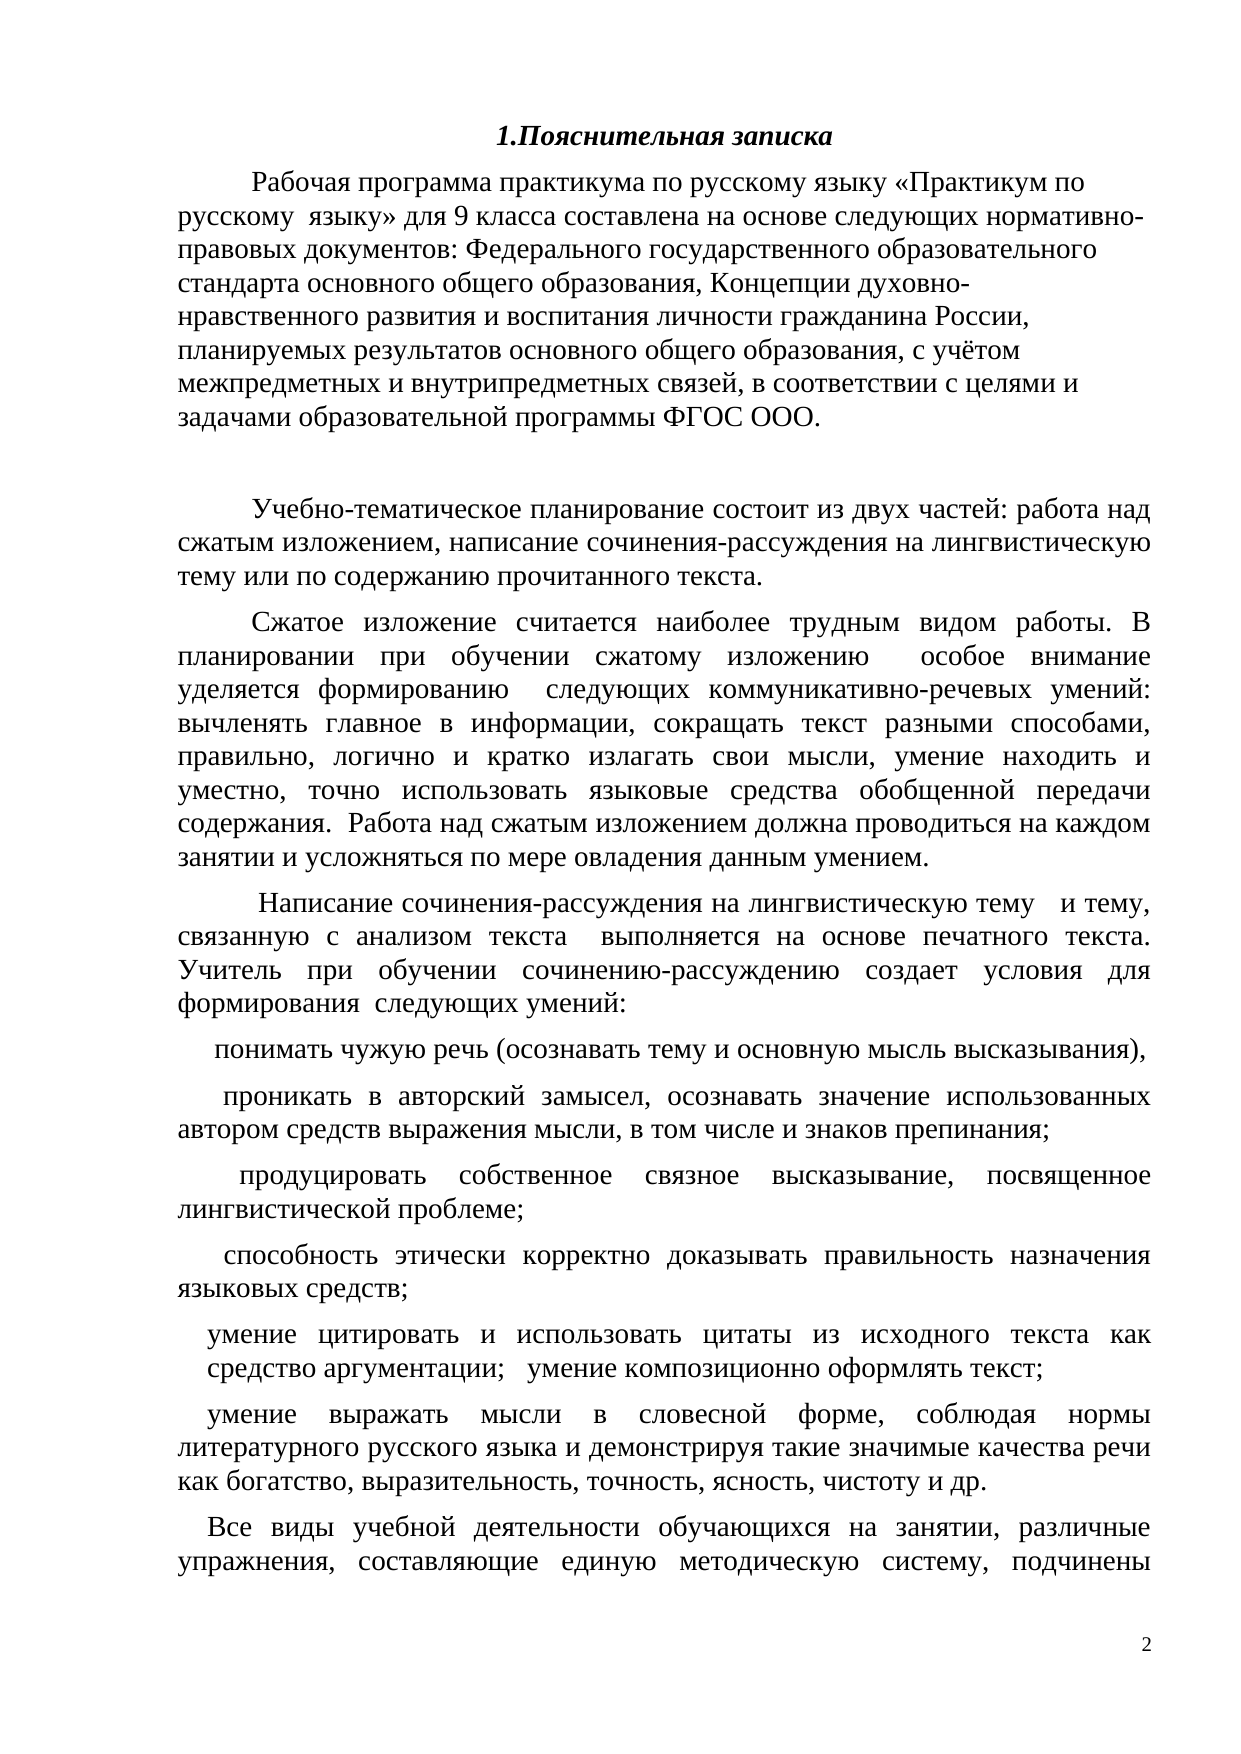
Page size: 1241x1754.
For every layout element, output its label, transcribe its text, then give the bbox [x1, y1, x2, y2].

text 1.Пояснительная записка [177, 118, 1152, 152]
text понимать чужую речь (осознавать тему и основную мысль высказывания), [177, 1032, 1152, 1065]
text Учебно-тематическое планирование состоит из двух частей: работа над сжатым изложением, написание сочинения-рассуждения на лингвистическую тему или по содержанию прочитанного текста. [177, 491, 1152, 592]
text умение цитировать и использовать цитаты из исходного текста как средство аргументации; умение композиционно оформлять текст; [207, 1316, 1152, 1383]
text Написание сочинения-рассуждения на лингвистическую тему и тему, связанную с анализом текста выполняется на основе печатного текста. Учитель при обучении сочинению-рассуждению создает условия для формирования следующих умений: [177, 885, 1152, 1019]
text проникать в авторский замысел, осознавать значение использованных автором средств выражения мысли, в том числе и знаков препинания; [177, 1078, 1152, 1145]
text умение выражать мысли в словесной форме, соблюдая нормы литературного русского языка и демонстрируя такие значимые качества речи как богатство, выразительность, точность, ясность, чистоту и др. [177, 1396, 1152, 1497]
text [177, 1509, 1152, 1576]
text Сжатое изложение считается наиболее трудным видом работы. В планировании при обучении сжатому изложению особое внимание уделяется формированию следующих коммуникативно-речевых умений: вычленять главное в информации, сокращать текст разными способами, правильно, логично и кратко излагать свои мысли, умение находить и уместно, точно использовать языковые средства обобщенной передачи содержания. Работа над сжатым изложением должна проводиться на каждом занятии и усложняться по мере овладения данным умением. [177, 604, 1152, 872]
text Рабочая программа практикума по русскому языку «Практикум по русскому языку» для 9 класса составлена на основе следующих нормативно-правовых документов: Федерального государственного образовательного стандарта основного общего образования, Концепции духовно-нравственного развития и воспитания личности гражданина России, планируемых результатов основного общего образования, с учётом межпредметных и внутрипредметных связей, в соответствии с целями и задачами образовательной программы ФГОС ООО. [177, 164, 1152, 432]
text способность этически корректно доказывать правильность назначения языковых средств; [177, 1237, 1152, 1304]
text продуцировать собственное связное высказывание, посвященное лингвистической проблеме; [177, 1157, 1152, 1224]
